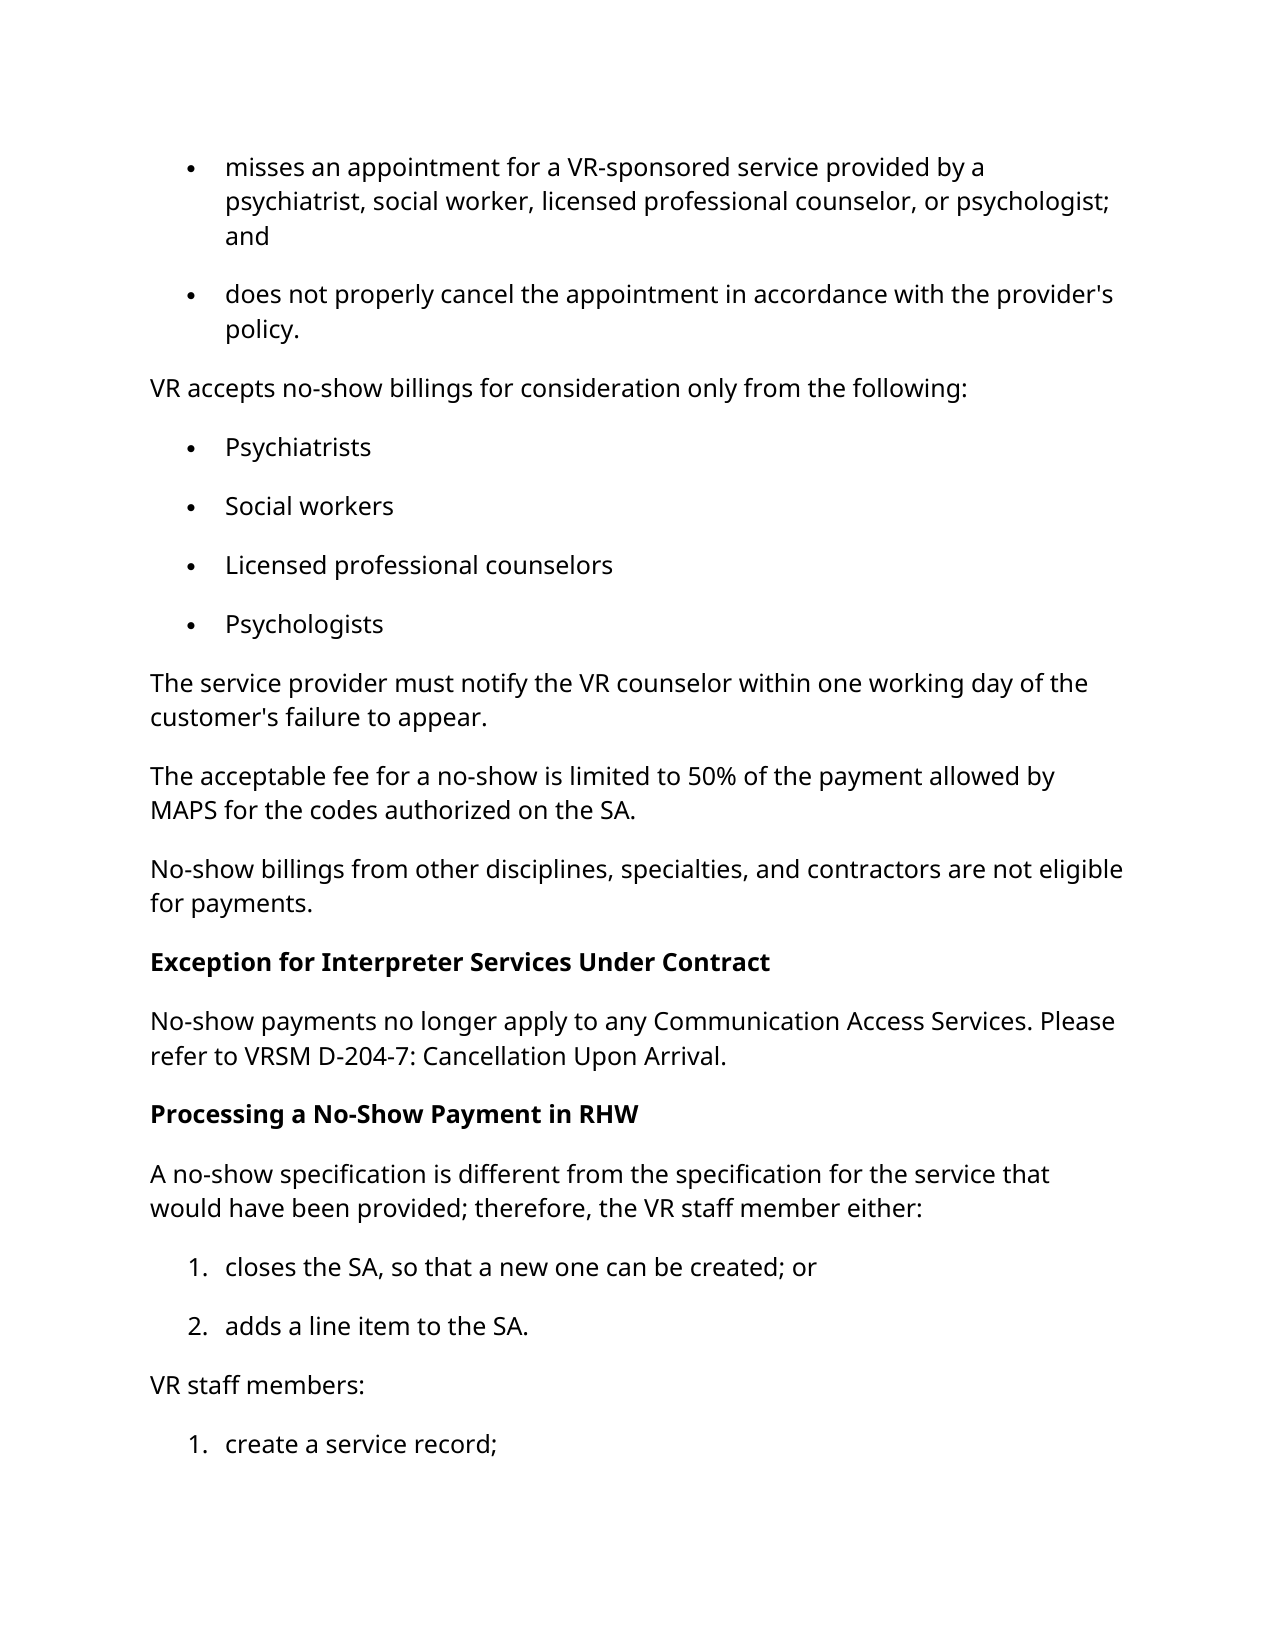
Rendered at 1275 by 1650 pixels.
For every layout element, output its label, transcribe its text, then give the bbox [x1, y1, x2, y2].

list adds a line item to the SA. [187, 1308, 1125, 1342]
list Licensed professional counselors [187, 547, 1125, 582]
list misses an appointment for a VR-sponsored service provided by a psychiatrist, social worker, licensed professional counselor, or psychologist; and [187, 150, 1125, 252]
text No-show payments no longer apply to any Communication Access Services. Please refer to VRSM D-204-7: Cancellation Upon Arrival. [150, 1004, 1125, 1072]
subtitle Processing a No-Show Payment in RHW [150, 1097, 1125, 1131]
subtitle Exception for Interpreter Services Under Contract [150, 945, 1125, 979]
text A no-show specification is different from the specification for the service that would have been provided; therefore, the VR staff member either: [150, 1156, 1125, 1224]
list create a service record; [187, 1427, 1125, 1461]
list Psychologists [187, 607, 1125, 641]
text No-show billings from other disciplines, specialties, and contractors are not eligible for payments. [150, 852, 1125, 920]
list Psychiatrists [187, 429, 1125, 463]
text The acceptable fee for a no-show is limited to 50% of the payment allowed by MAPS for the codes authorized on the SA. [150, 759, 1125, 827]
list Social workers [187, 488, 1125, 522]
text The service provider must notify the VR counselor within one working day of the customer's failure to appear. [150, 666, 1125, 734]
text VR accepts no-show billings for consideration only from the following: [150, 370, 1125, 404]
list closes the SA, so that a new one can be created; or [187, 1249, 1125, 1283]
list does not properly cancel the appointment in accordance with the provider's policy. [187, 277, 1125, 345]
text VR staff members: [150, 1367, 1125, 1402]
